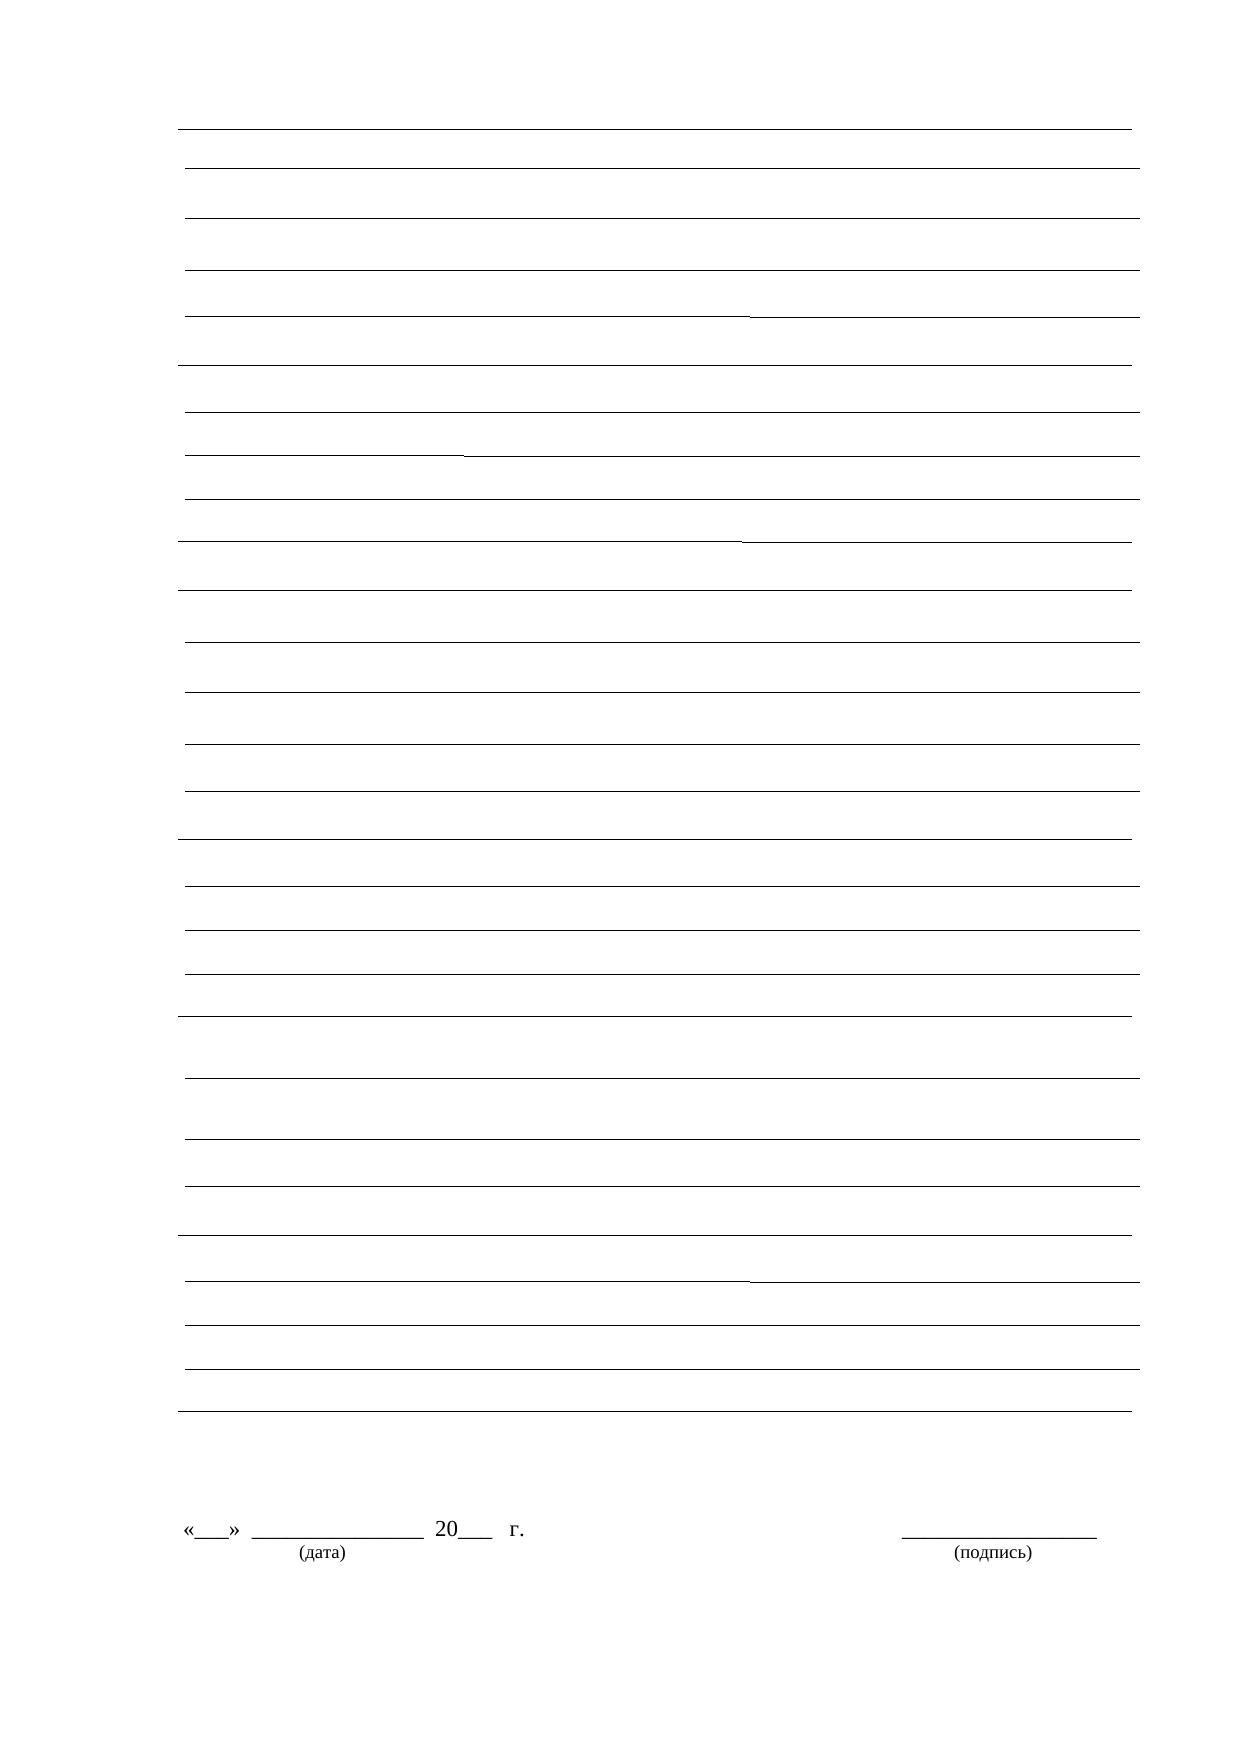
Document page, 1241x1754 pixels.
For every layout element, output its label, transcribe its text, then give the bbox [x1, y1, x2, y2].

text «___» _______________ 20___ г. _________________ [177, 1515, 1152, 1541]
text (дата) (подпись) [177, 1541, 1152, 1563]
